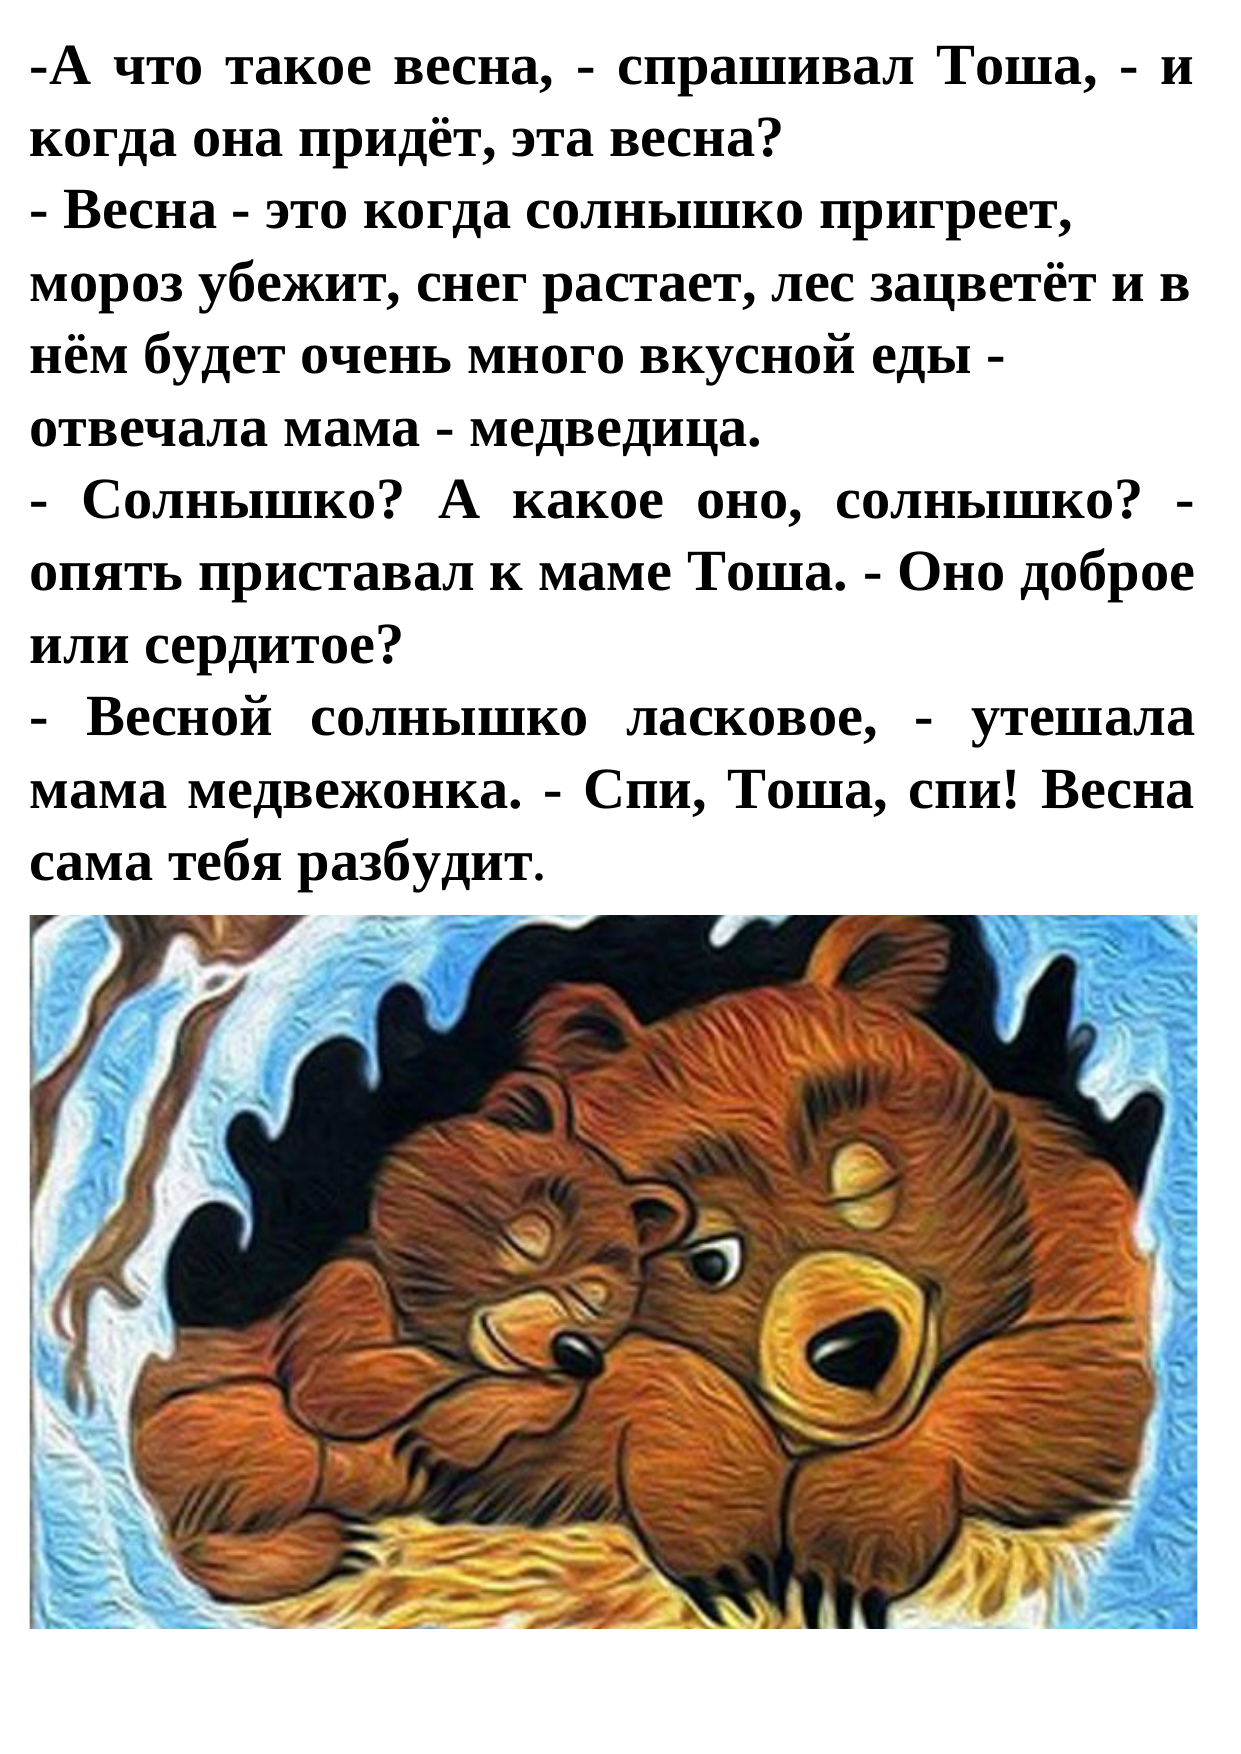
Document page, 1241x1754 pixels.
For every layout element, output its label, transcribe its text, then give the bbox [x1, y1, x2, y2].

text - Весной солнышко ласковое, - утешала мама медвежонка. - Спи, Тоша, спи! Весна сама тебя разбудит. [29, 681, 1196, 893]
picture [29, 915, 1198, 1629]
text - Солнышко? А какое оно, солнышко? - опять приставал к маме Тоша. - Оно доброе или сердитое? [29, 464, 1196, 676]
text - Весна - это когда солнышко пригреет, мороз убежит, снег растает, лес зацветёт и в нём будет очень много вкусной еды - отвечала мама - медведица. [29, 174, 1196, 459]
text -А что такое весна, - спрашивал Тоша, - и когда она придёт, эта весна? [29, 29, 1196, 169]
